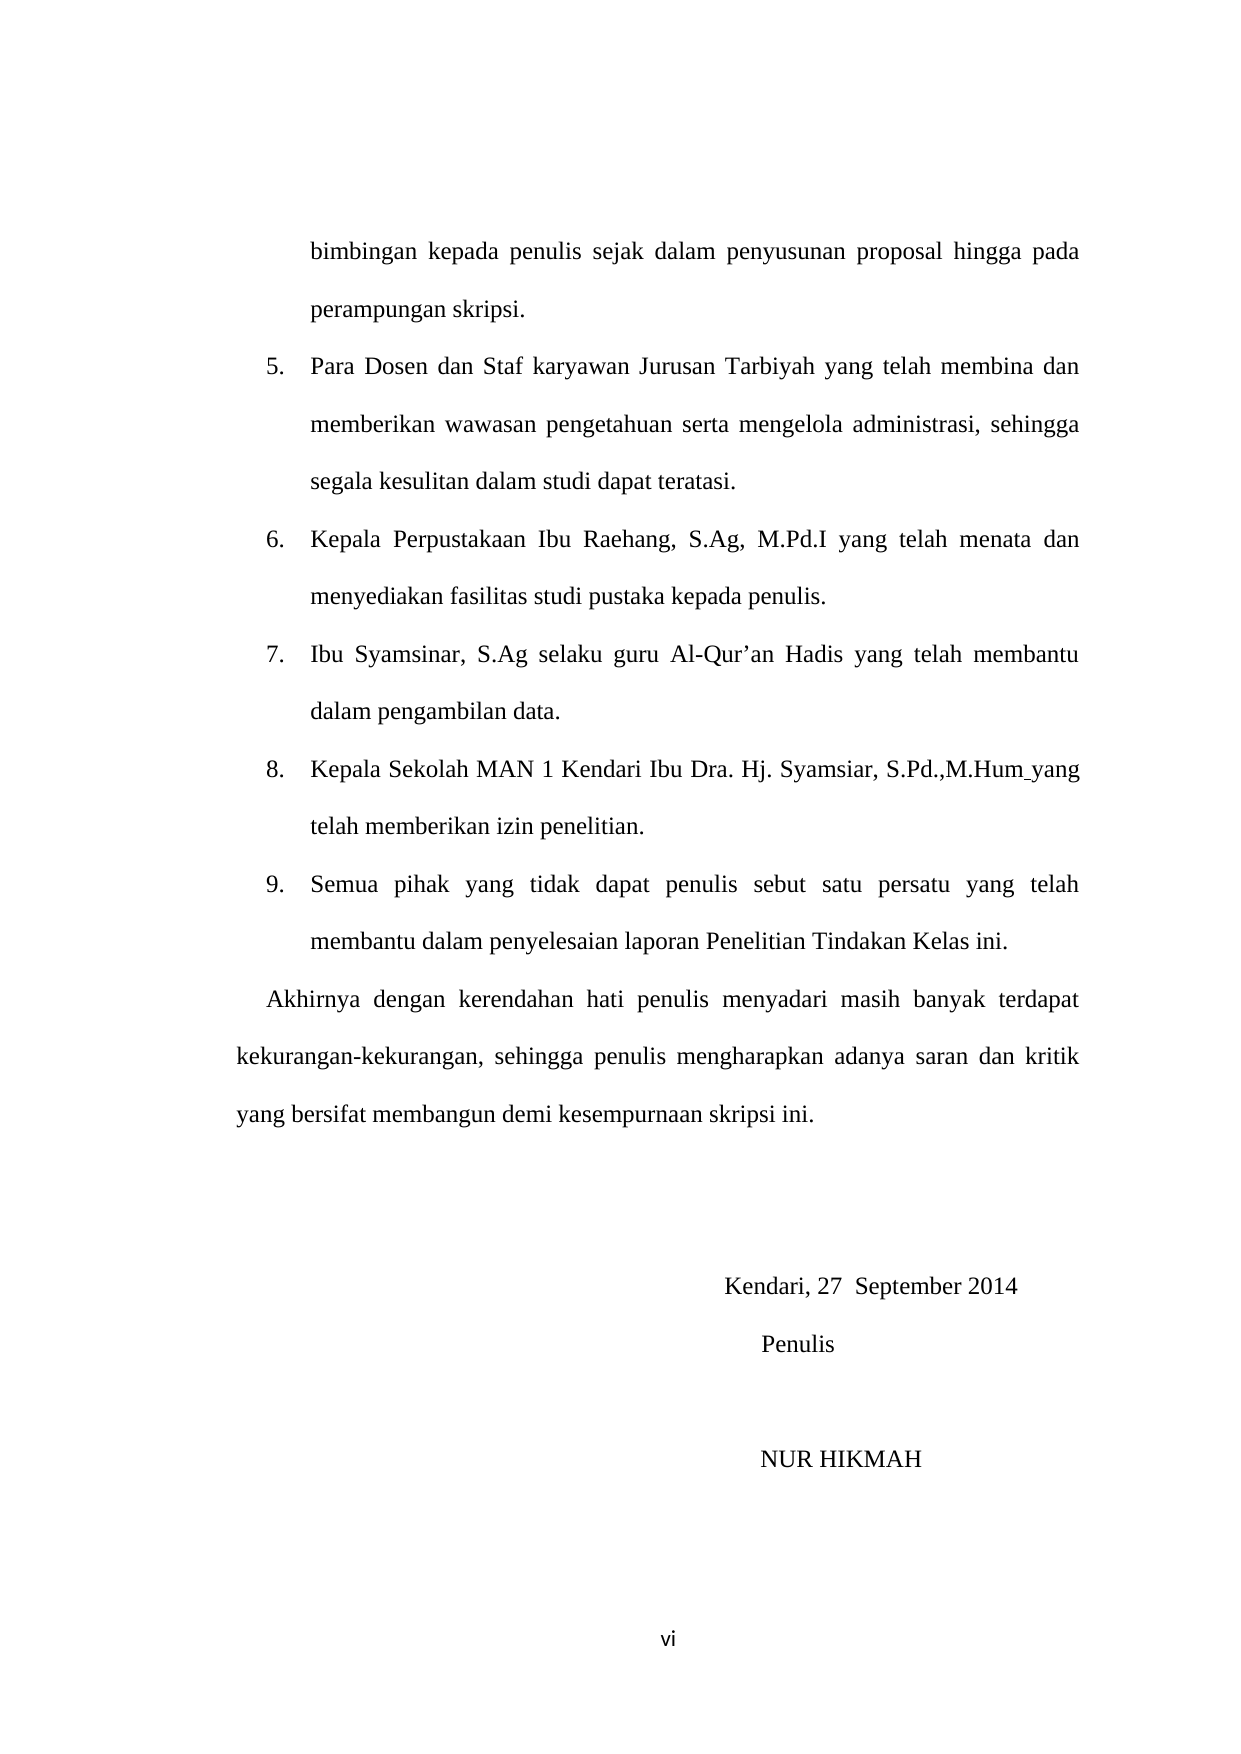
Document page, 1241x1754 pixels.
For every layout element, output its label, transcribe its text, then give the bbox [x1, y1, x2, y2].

list Semua pihak yang tidak dapat penulis sebut satu persatu yang telah membantu dalam penyelesaian laporan Penelitian Tindakan Kelas ini. [266, 869, 1080, 955]
list Kepala Sekolah MAN 1 Kendari Ibu Dra. Hj. Syamsiar, S.Pd.,M.Hum yang telah memberikan izin penelitian. [266, 754, 1080, 840]
list Para Dosen dan Staf karyawan Jurusan Tarbiyah yang telah membina dan memberikan wawasan pengetahuan serta mengelola administrasi, sehingga segala kesulitan dalam studi dapat teratasi. [266, 351, 1080, 495]
text NUR HIKMAH [685, 1444, 1080, 1472]
list Kepala Perpustakaan Ibu Raehang, S.Ag, M.Pd.I yang telah menata dan menyediakan fasilitas studi pustaka kepada penulis. [266, 524, 1080, 610]
list Akhirnya dengan kerendahan hati penulis menyadari masih banyak terdapat kekurangan-kekurangan, sehingga penulis mengharapkan adanya saran dan kritik yang bersifat membangun demi kesempurnaan skripsi ini. [236, 984, 1080, 1127]
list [266, 236, 1080, 322]
list Ibu Syamsinar, S.Ag selaku guru Al-Qur’an Hadis yang telah membantu dalam pengambilan data. [266, 639, 1080, 725]
list Kendari, 27 September 2014 [724, 1271, 1080, 1300]
list Penulis [760, 1329, 1080, 1357]
